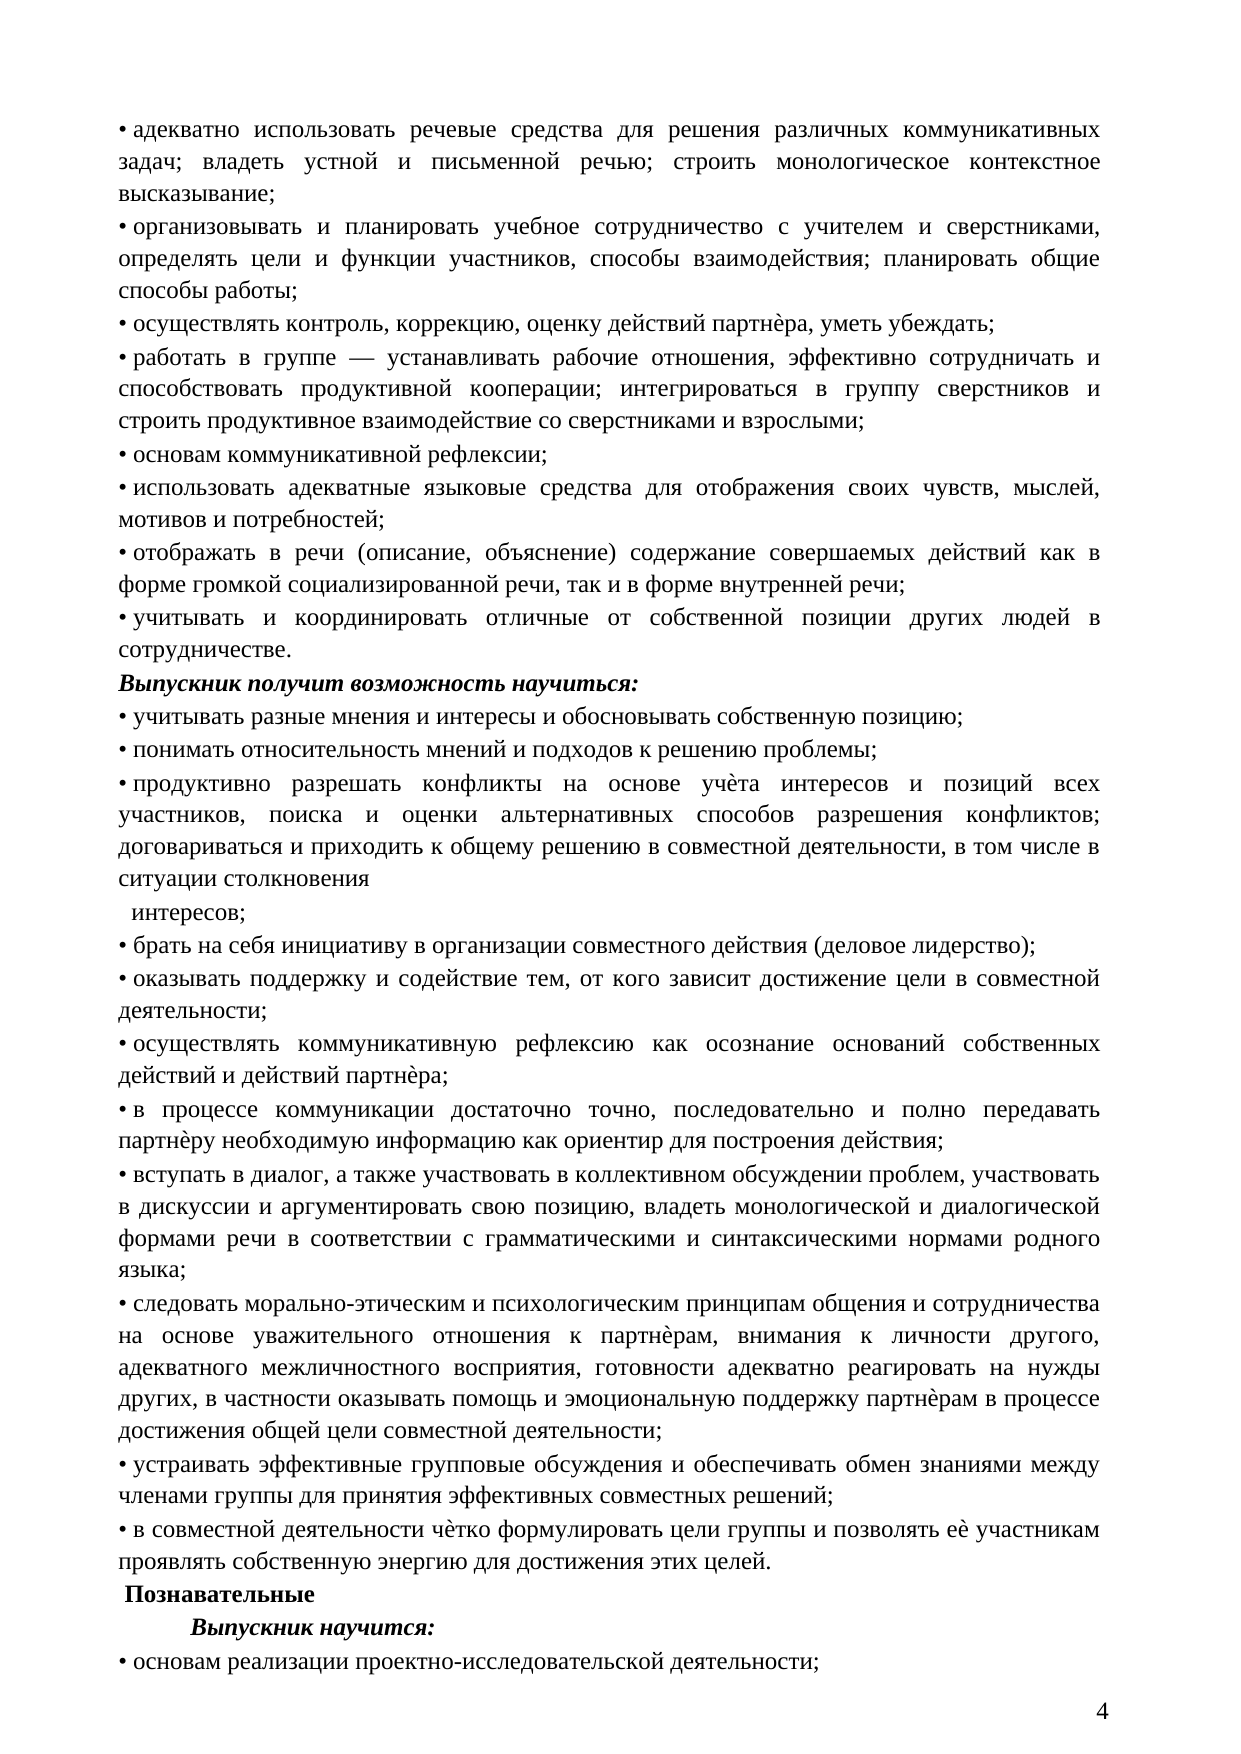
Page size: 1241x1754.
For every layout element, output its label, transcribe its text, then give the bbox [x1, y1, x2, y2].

list брать на себя инициативу в организации совместного действия (деловое лидерство); [118, 930, 1101, 959]
list оказывать поддержку и содействие тем, от кого зависит достижение цели в совместной деятельности; [118, 963, 1101, 1024]
list организовывать и планировать учебное сотрудничество с учителем и сверстниками, определять цели и функции участников, способы взаимодействия; планировать общие способы работы; [118, 211, 1101, 304]
text Познавательные [118, 1579, 1101, 1608]
text Выпускник научится: [190, 1612, 1101, 1641]
list вступать в диалог, а также участвовать в коллективном обсуждении проблем, участвовать в дискуссии и аргументировать свою позицию, владеть монологической и диалогической формами речи в соответствии с грамматическими и синтаксическими нормами родного языка; [118, 1159, 1101, 1283]
list продуктивно разрешать конфликты на основе учѐта интересов и позиций всех участников, поиска и оценки альтернативных способов разрешения конфликтов; договариваться и приходить к общему решению в совместной деятельности, в том числе в ситуации столкновения [118, 768, 1101, 892]
text интересов; [131, 897, 1101, 925]
list адекватно использовать речевые средства для решения различных коммуникативных задач; владеть устной и письменной речью; строить монологическое контекстное высказывание; [118, 114, 1101, 207]
list осуществлять коммуникативную рефлексию как осознание оснований собственных действий и действий партнѐра; [118, 1028, 1101, 1089]
list использовать адекватные языковые средства для отображения своих чувств, мыслей, мотивов и потребностей; [118, 472, 1101, 533]
list в процессе коммуникации достаточно точно, последовательно и полно передавать партнѐру необходимую информацию как ориентир для построения действия; [118, 1094, 1101, 1154]
text Выпускник получит возможность научиться: [118, 668, 1101, 696]
list понимать относительность мнений и подходов к решению проблемы; [118, 734, 1101, 763]
list учитывать разные мнения и интересы и обосновывать собственную позицию; [118, 701, 1101, 730]
list отображать в речи (описание, объяснение) содержание совершаемых действий как в форме громкой социализированной речи, так и в форме внутренней речи; [118, 537, 1101, 598]
list следовать морально-этическим и психологическим принципам общения и сотрудничества на основе уважительного отношения к партнѐрам, внимания к личности другого, адекватного межличностного восприятия, готовности адекватно реагировать на нужды других, в частности оказывать помощь и эмоциональную поддержку партнѐрам в процессе достижения общей цели совместной деятельности; [118, 1288, 1101, 1444]
list в совместной деятельности чѐтко формулировать цели группы и позволять еѐ участникам проявлять собственную энергию для достижения этих целей. [118, 1514, 1101, 1574]
list устраивать эффективные групповые обсуждения и обеспечивать обмен знаниями между членами группы для принятия эффективных совместных решений; [118, 1449, 1101, 1509]
list основам реализации проектно-исследовательской деятельности; [118, 1646, 1101, 1674]
list работать в группе — устанавливать рабочие отношения, эффективно сотрудничать и способствовать продуктивной кооперации; интегрироваться в группу сверстников и строить продуктивное взаимодействие со сверстниками и взрослыми; [118, 342, 1101, 434]
list основам коммуникативной рефлексии; [118, 439, 1101, 467]
list осуществлять контроль, коррекцию, оценку действий партнѐра, уметь убеждать; [118, 308, 1101, 337]
list учитывать и координировать отличные от собственной позиции других людей в сотрудничестве. [118, 602, 1101, 663]
